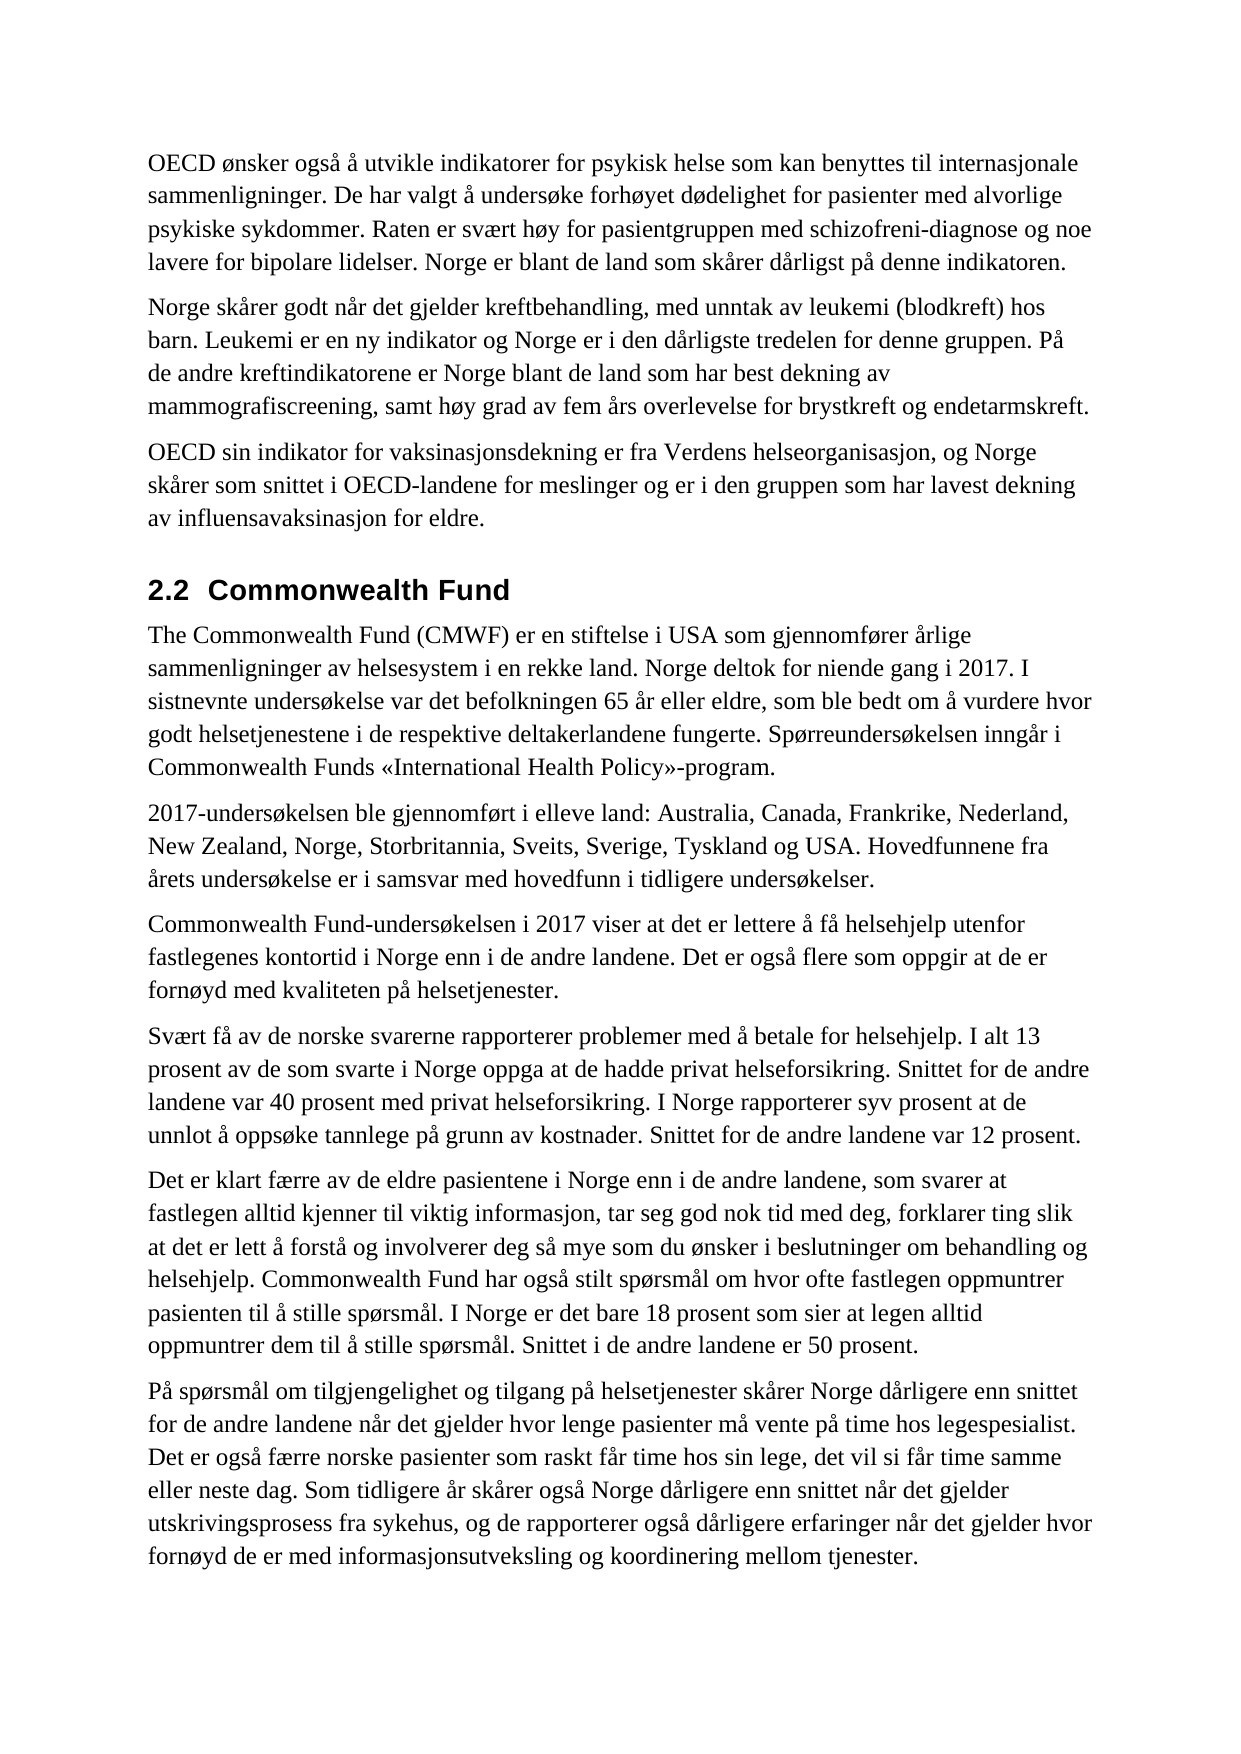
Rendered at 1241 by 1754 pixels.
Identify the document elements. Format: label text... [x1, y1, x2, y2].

text 2017-undersøkelsen ble gjennomført i elleve land: Australia, Canada, Frankrike, Nederland, New Zealand, Norge, Storbritannia, Sveits, Sverige, Tyskland og USA. Hovedfunnene fra årets undersøkelse er i samsvar med hovedfunn i tidligere undersøkelser. [148, 798, 1093, 893]
text Det er klart færre av de eldre pasientene i Norge enn i de andre landene, som svarer at fastlegen alltid kjenner til viktig informasjon, tar seg god nok tid med deg, forklarer ting slik at det er lett å forstå og involverer deg så mye som du ønsker i beslutninger om behandling og helsehjelp. Commonwealth Fund har også stilt spørsmål om hvor ofte fastlegen oppmuntrer pasienten til å stille spørsmål. I Norge er det bare 18 prosent som sier at legen alltid oppmuntrer dem til å stille spørsmål. Snittet i de andre landene er 50 prosent. [148, 1166, 1093, 1359]
text På spørsmål om tilgjengelighet og tilgang på helsetjenester skårer Norge dårligere enn snittet for de andre landene når det gjelder hvor lenge pasienter må vente på time hos legespesialist. Det er også færre norske pasienter som raskt får time hos sin lege, det vil si får time samme eller neste dag. Som tidligere år skårer også Norge dårligere enn snittet når det gjelder utskrivingsprosess fra sykehus, og de rapporterer også dårligere erfaringer når det gjelder hvor fornøyd de er med informasjonsutveksling og koordinering mellom tjenester. [148, 1376, 1093, 1570]
text OECD ønsker også å utvikle indikatorer for psykisk helse som kan benyttes til internasjonale sammenligninger. De har valgt å undersøke forhøyet dødelighet for pasienter med alvorlige psykiske sykdommer. Raten er svært høy for pasientgruppen med schizofreni-diagnose og noe lavere for bipolare lidelser. Norge er blant de land som skårer dårligst på denne indikatoren. [148, 148, 1093, 275]
text Svært få av de norske svarerne rapporterer problemer med å betale for helsehjelp. I alt 13 prosent av de som svarte i Norge oppga at de hadde privat helseforsikring. Snittet for de andre landene var 40 prosent med privat helseforsikring. I Norge rapporterer syv prosent at de unnlot å oppsøke tannlege på grunn av kostnader. Snittet for de andre landene var 12 prosent. [148, 1021, 1093, 1149]
text The Commonwealth Fund (CMWF) er en stiftelse i USA som gjennomfører årlige sammenligninger av helsesystem i en rekke land. Norge deltok for niende gang i 2017. I sistnevnte undersøkelse var det befolkningen 65 år eller eldre, som ble bedt om å vurdere hvor godt helsetjenestene i de respektive deltakerlandene fungerte. Spørreundersøkelsen inngår i Commonwealth Funds «International Health Policy»-program. [148, 620, 1093, 781]
subtitle Commonwealth Fund [148, 573, 1093, 607]
text Commonwealth Fund-undersøkelsen i 2017 viser at det er lettere å få helsehjelp utenfor fastlegenes kontortid i Norge enn i de andre landene. Det er også flere som oppgir at de er fornøyd med kvaliteten på helsetjenester. [148, 909, 1093, 1004]
text Norge skårer godt når det gjelder kreftbehandling, med unntak av leukemi (blodkreft) hos barn. Leukemi er en ny indikator og Norge er i den dårligste tredelen for denne gruppen. På de andre kreftindikatorene er Norge blant de land som har best dekning av mammografiscreening, samt høy grad av fem års overlevelse for brystkreft og endetarmskreft. [148, 292, 1093, 420]
text OECD sin indikator for vaksinasjonsdekning er fra Verdens helseorganisasjon, og Norge skårer som snittet i OECD-landene for meslinger og er i den gruppen som har lavest dekning av influensavaksinasjon for eldre. [148, 437, 1093, 532]
